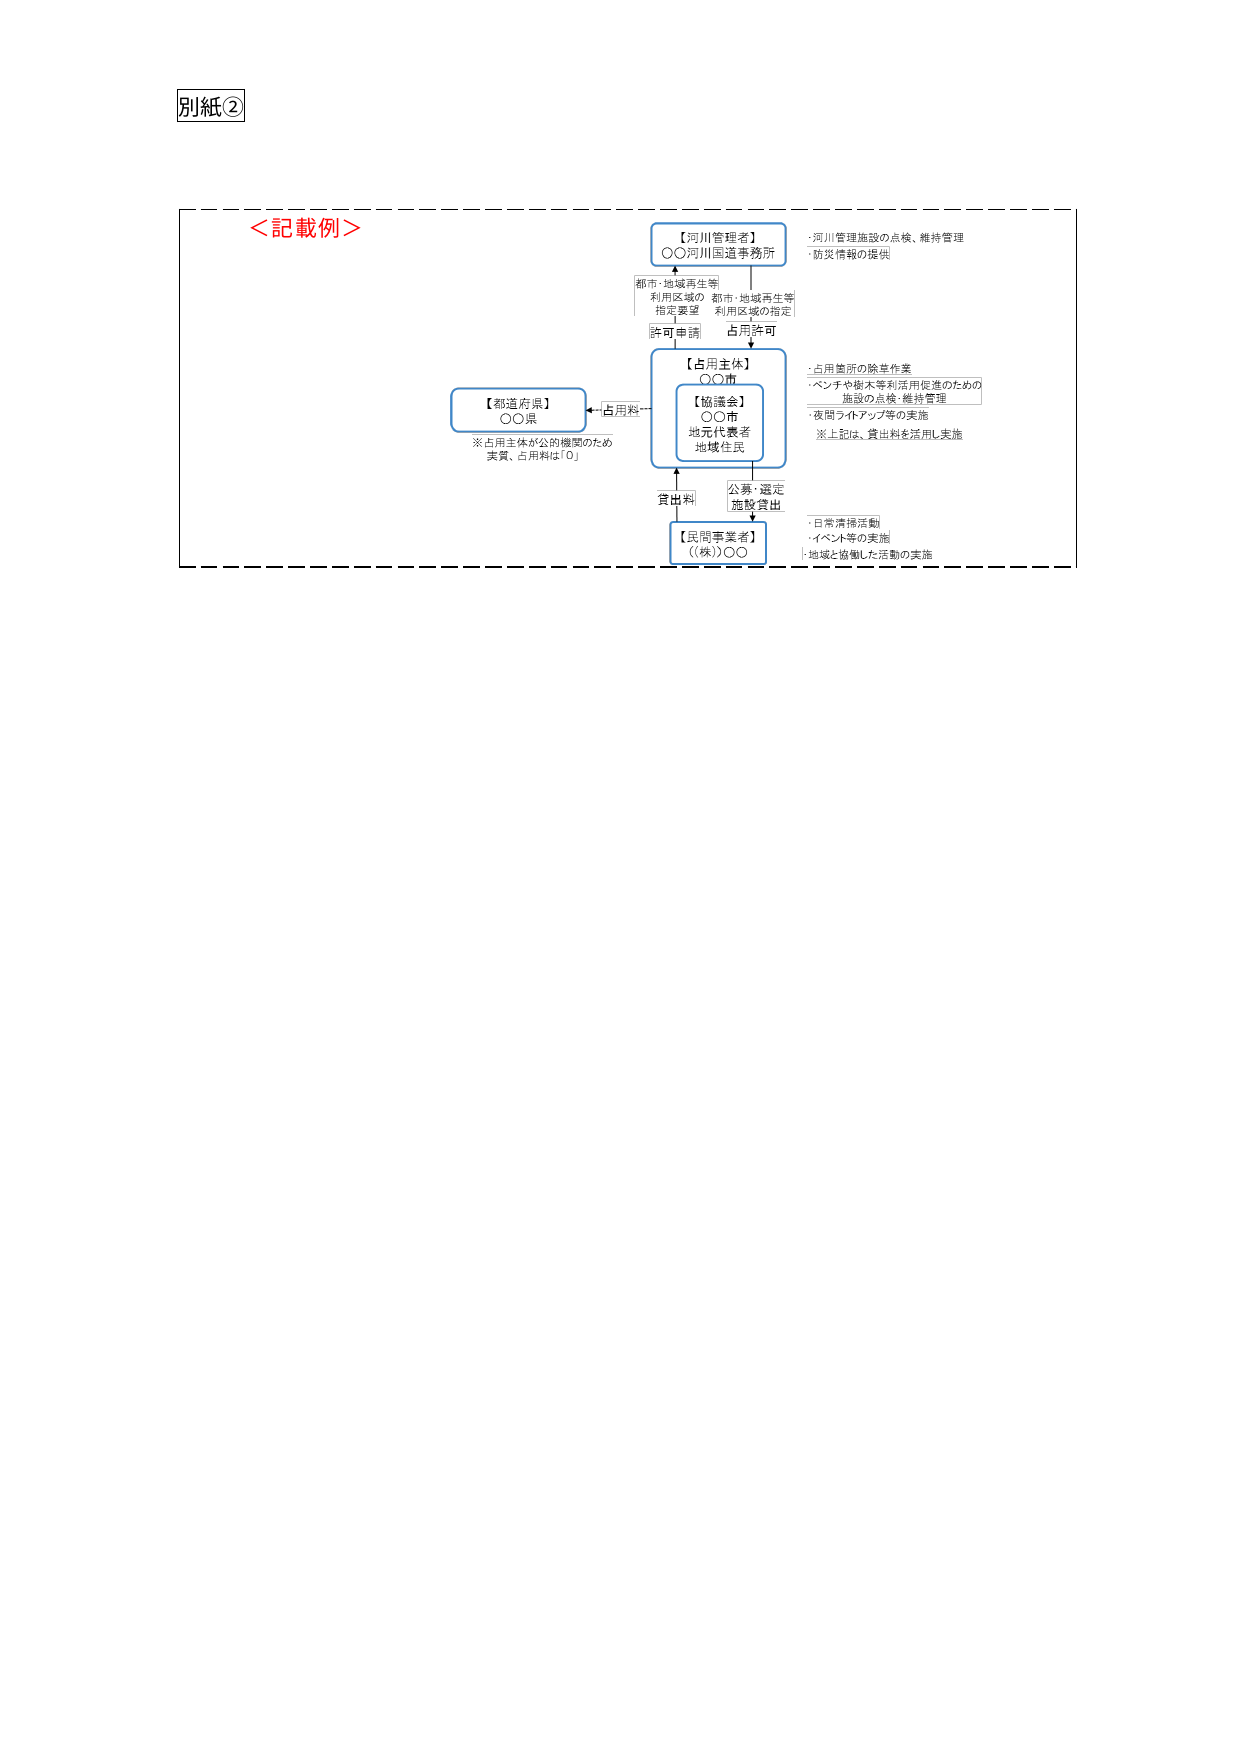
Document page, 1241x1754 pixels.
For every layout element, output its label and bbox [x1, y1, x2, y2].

picture [450, 222, 988, 567]
table_cell [180, 209, 1076, 566]
